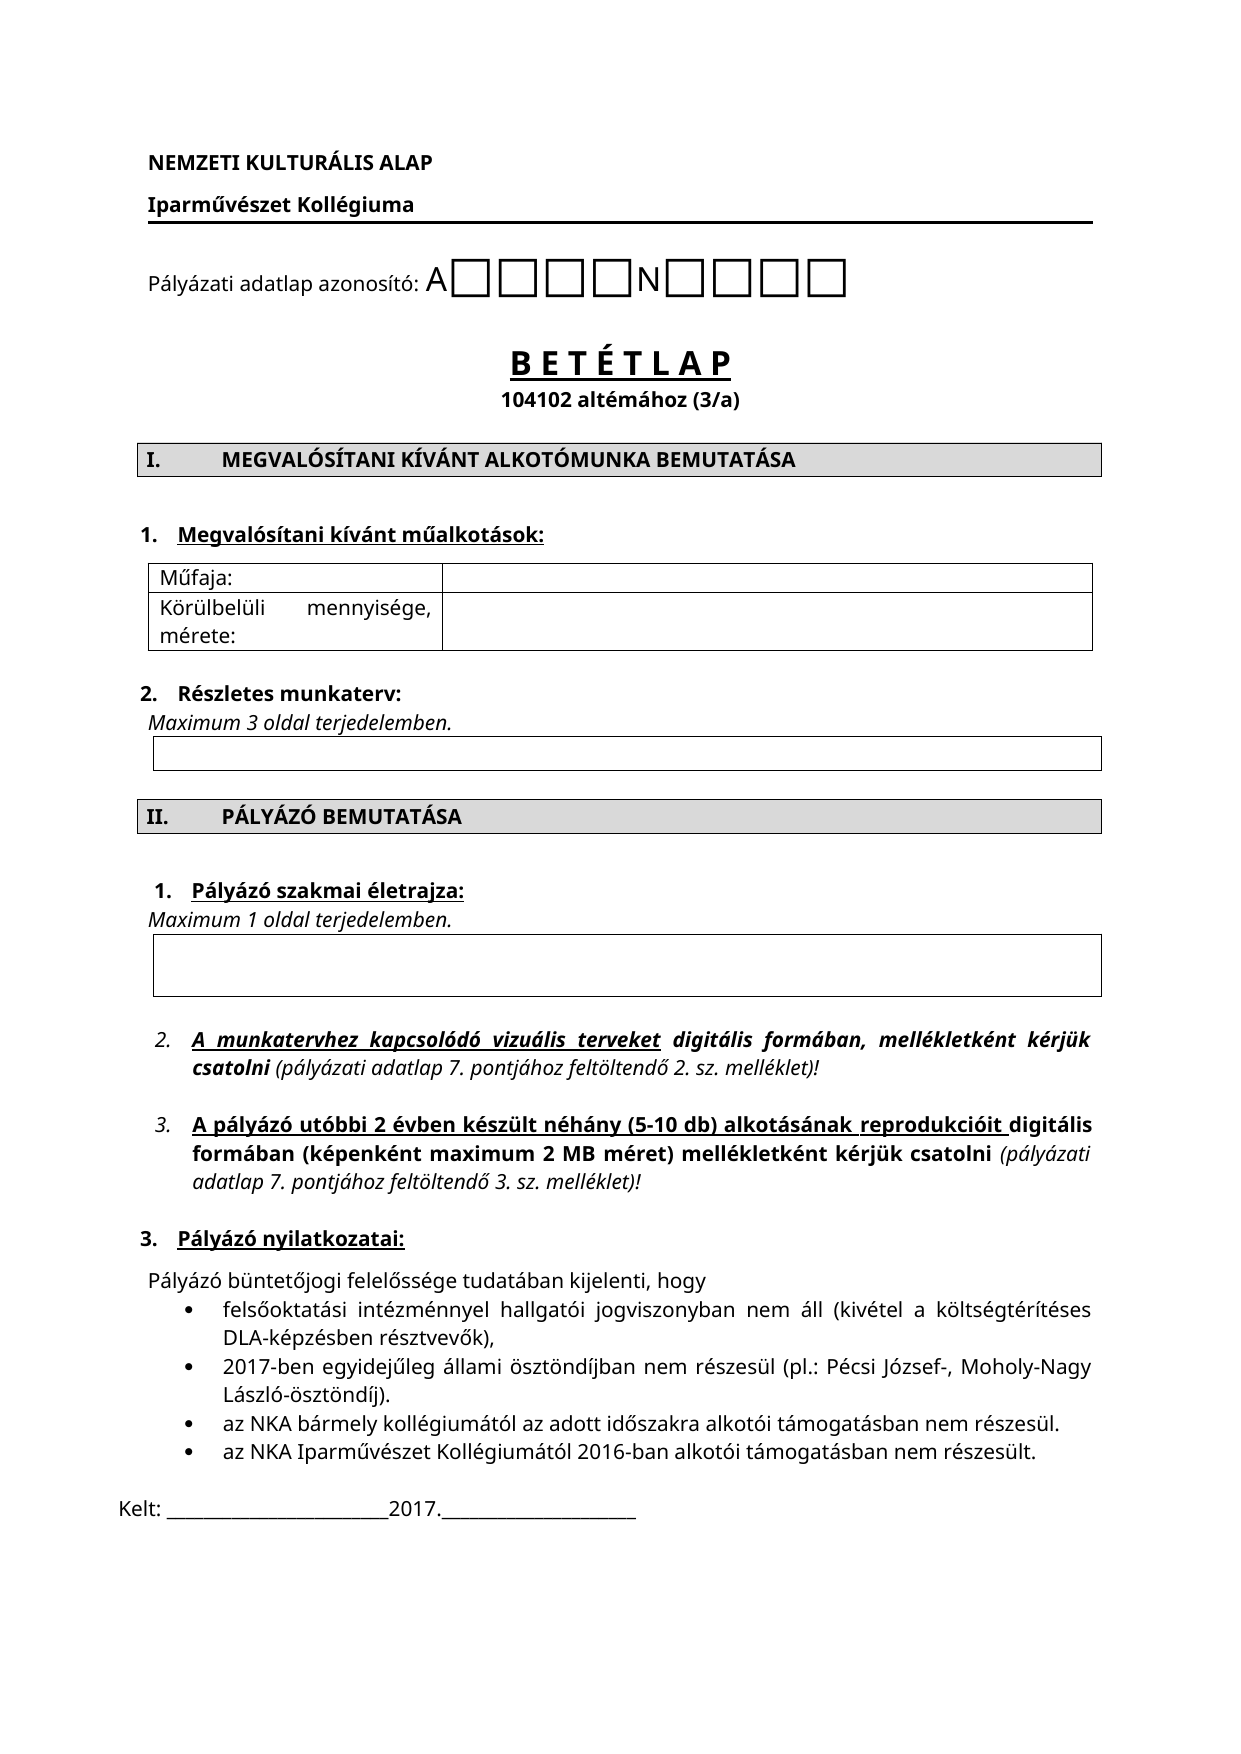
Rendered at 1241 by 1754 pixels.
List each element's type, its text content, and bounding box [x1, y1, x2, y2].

list Pályázó szakmai életrajza: [154, 877, 1093, 905]
text NEMZETI KULTURÁLIS ALAP [148, 148, 1093, 176]
text Maximum 1 oldal terjedelemben. [148, 905, 1093, 933]
list felsőoktatási intézménnyel hallgatói jogviszonyban nem áll (kivétel a költségtérítéses DLA-képzésben résztvevők), [185, 1295, 1093, 1352]
list A munkatervhez kapcsolódó vizuális terveket digitális formában, mellékletként kérjük csatolni (pályázati adatlap 7. pontjához feltöltendő 2. sz. melléklet)! [154, 1025, 1093, 1082]
text Iparművészet Kollégiuma [148, 190, 1093, 221]
table_header [443, 564, 1092, 592]
list Pályázó nyilatkozatai: [140, 1224, 1093, 1252]
table_cell [443, 593, 1092, 650]
text Pályázati adatlap azonosító: A□□□□N□□□□ [148, 238, 1093, 306]
list Részletes munkaterv: [140, 679, 1093, 708]
text Kelt: ________________________2017._____________________ [118, 1494, 1122, 1523]
list 2017-ben egyidejűleg állami ösztöndíjban nem részesül (pl.: Pécsi József-, Moholy-Nagy László-ösztöndíj). [185, 1352, 1093, 1409]
table_cell Körülbelüli mennyisége, mérete: [149, 593, 442, 650]
list MEGVALÓSÍTANI KÍVÁNT ALKOTÓMUNKA BEMUTATÁSA [138, 444, 1101, 476]
text 104102 altémához (3/a) [148, 386, 1093, 414]
text Maximum 3 oldal terjedelemben. [148, 708, 1093, 736]
table_header Műfaja: [149, 564, 442, 592]
list Megvalósítani kívánt műalkotások: [140, 520, 1093, 548]
subtitle B E T É T L A P [148, 340, 1093, 386]
list PÁLYÁZÓ BEMUTATÁSA [138, 800, 1101, 833]
list A pályázó utóbbi 2 évben készült néhány (5-10 db) alkotásának reprodukcióit digitális formában (képenként maximum 2 MB méret) mellékletként kérjük csatolni (pályázati adatlap 7. pontjához feltöltendő 3. sz. melléklet)! [154, 1110, 1093, 1196]
list az NKA Iparművészet Kollégiumától 2016-ban alkotói támogatásban nem részesült. [185, 1437, 1093, 1466]
text Pályázó büntetőjogi felelőssége tudatában kijelenti, hogy [148, 1267, 1093, 1295]
list az NKA bármely kollégiumától az adott időszakra alkotói támogatásban nem részesül. [185, 1409, 1093, 1437]
